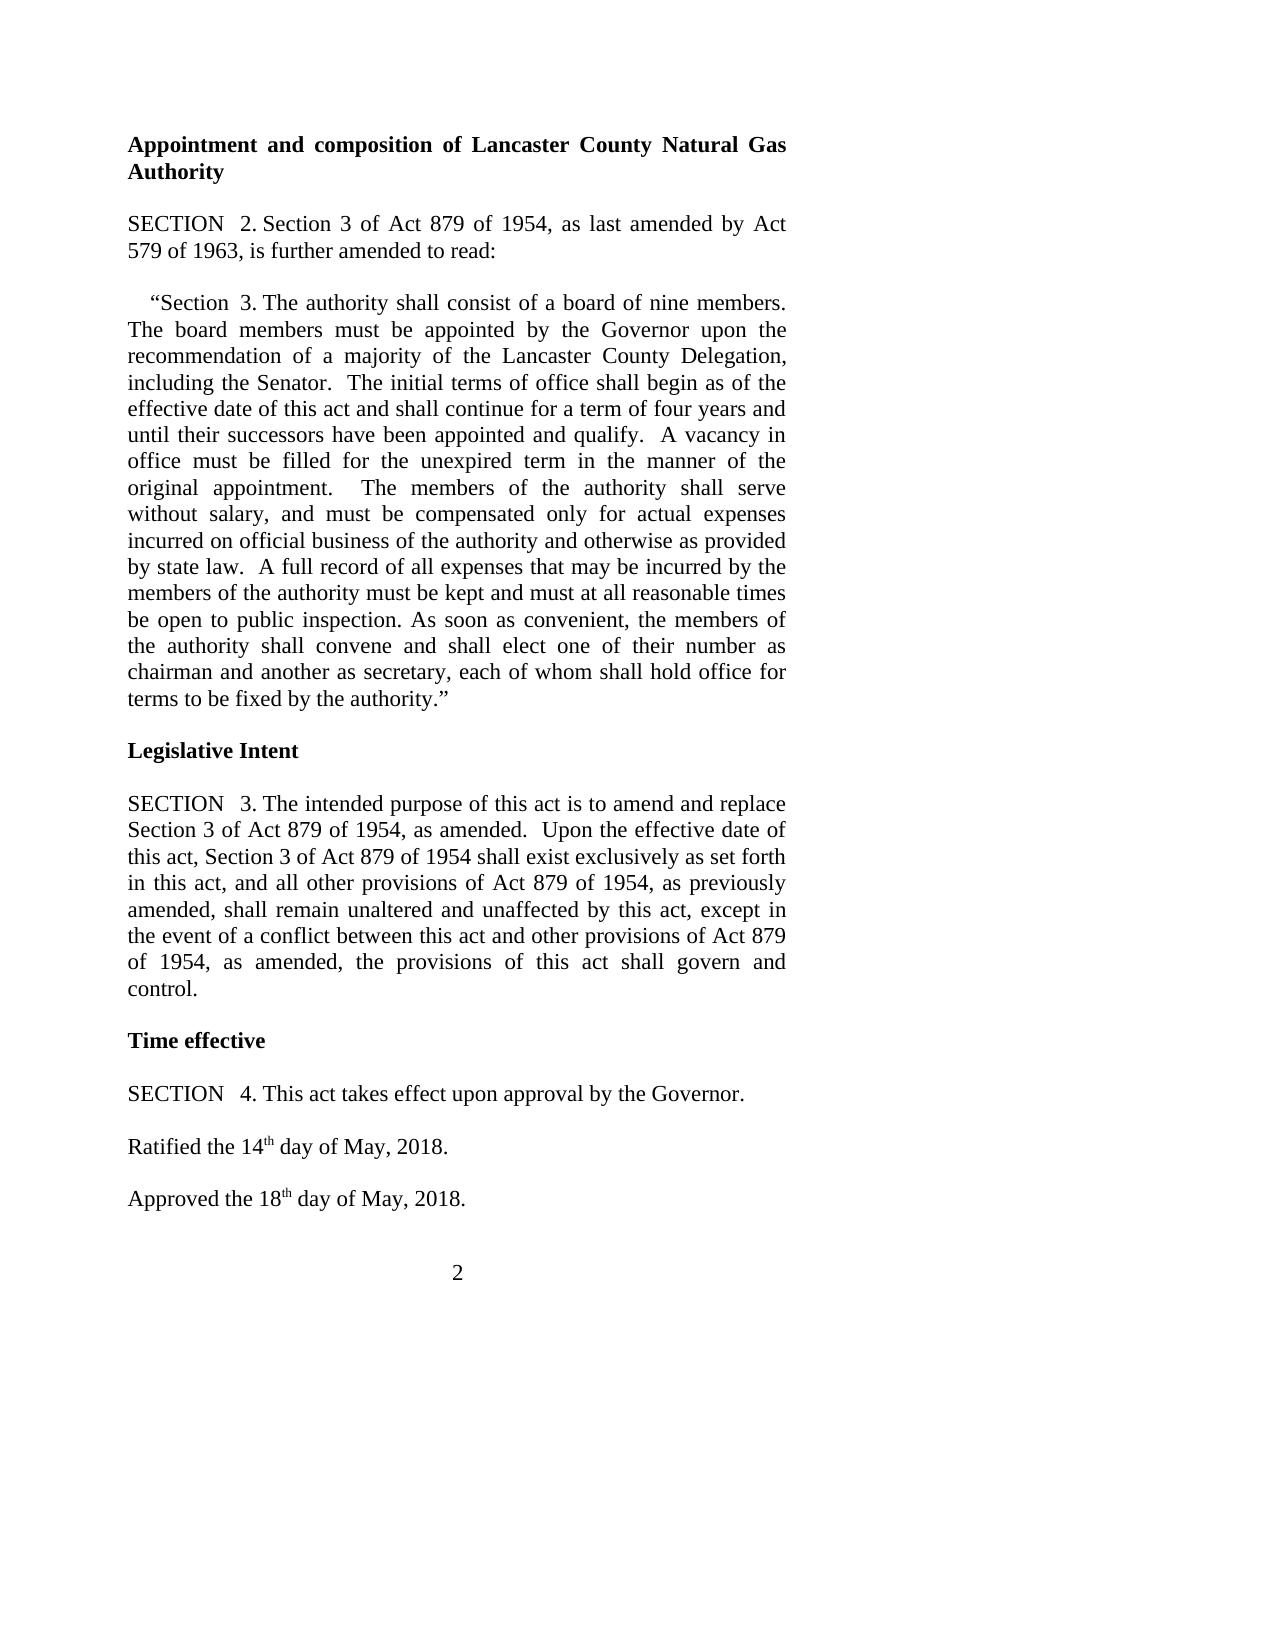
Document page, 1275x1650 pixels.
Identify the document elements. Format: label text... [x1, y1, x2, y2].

text Time effective [127, 1027, 787, 1054]
text SECTION 2. Section 3 of Act 879 of 1954, as last amended by Act 579 of 1963, is further amended to read: [127, 210, 787, 263]
text Ratified the 14th day of May, 2018. [127, 1133, 787, 1159]
text Legislative Intent [127, 737, 787, 764]
text Appointment and composition of Lancaster County Natural Gas Authority [127, 131, 787, 184]
text SECTION 4. This act takes effect upon approval by the Governor. [127, 1080, 787, 1106]
text SECTION 3. The intended purpose of this act is to amend and replace Section 3 of Act 879 of 1954, as amended. Upon the effective date of this act, Section 3 of Act 879 of 1954 shall exist exclusively as set forth in this act, and all other provisions of Act 879 of 1954, as previously amended, shall remain unaltered and unaffected by this act, except in the event of a conflict between this act and other provisions of Act 879 of 1954, as amended, the provisions of this act shall govern and control. [127, 790, 787, 1001]
text Approved the 18th day of May, 2018. [127, 1186, 787, 1212]
text “Section 3. The authority shall consist of a board of nine members. The board members must be appointed by the Governor upon the recommendation of a majority of the Lancaster County Delegation, including the Senator. The initial terms of office shall begin as of the effective date of this act and shall continue for a term of four years and until their successors have been appointed and qualify. A vacancy in office must be filled for the unexpired term in the manner of the original appointment. The members of the authority shall serve without salary, and must be compensated only for actual expenses incurred on official business of the authority and otherwise as provided by state law. A full record of all expenses that may be incurred by the members of the authority must be kept and must at all reasonable times be open to public inspection. As soon as convenient, the members of the authority shall convene and shall elect one of their number as chairman and another as secretary, each of whom shall hold office for terms to be fixed by the authority.” [127, 289, 787, 711]
